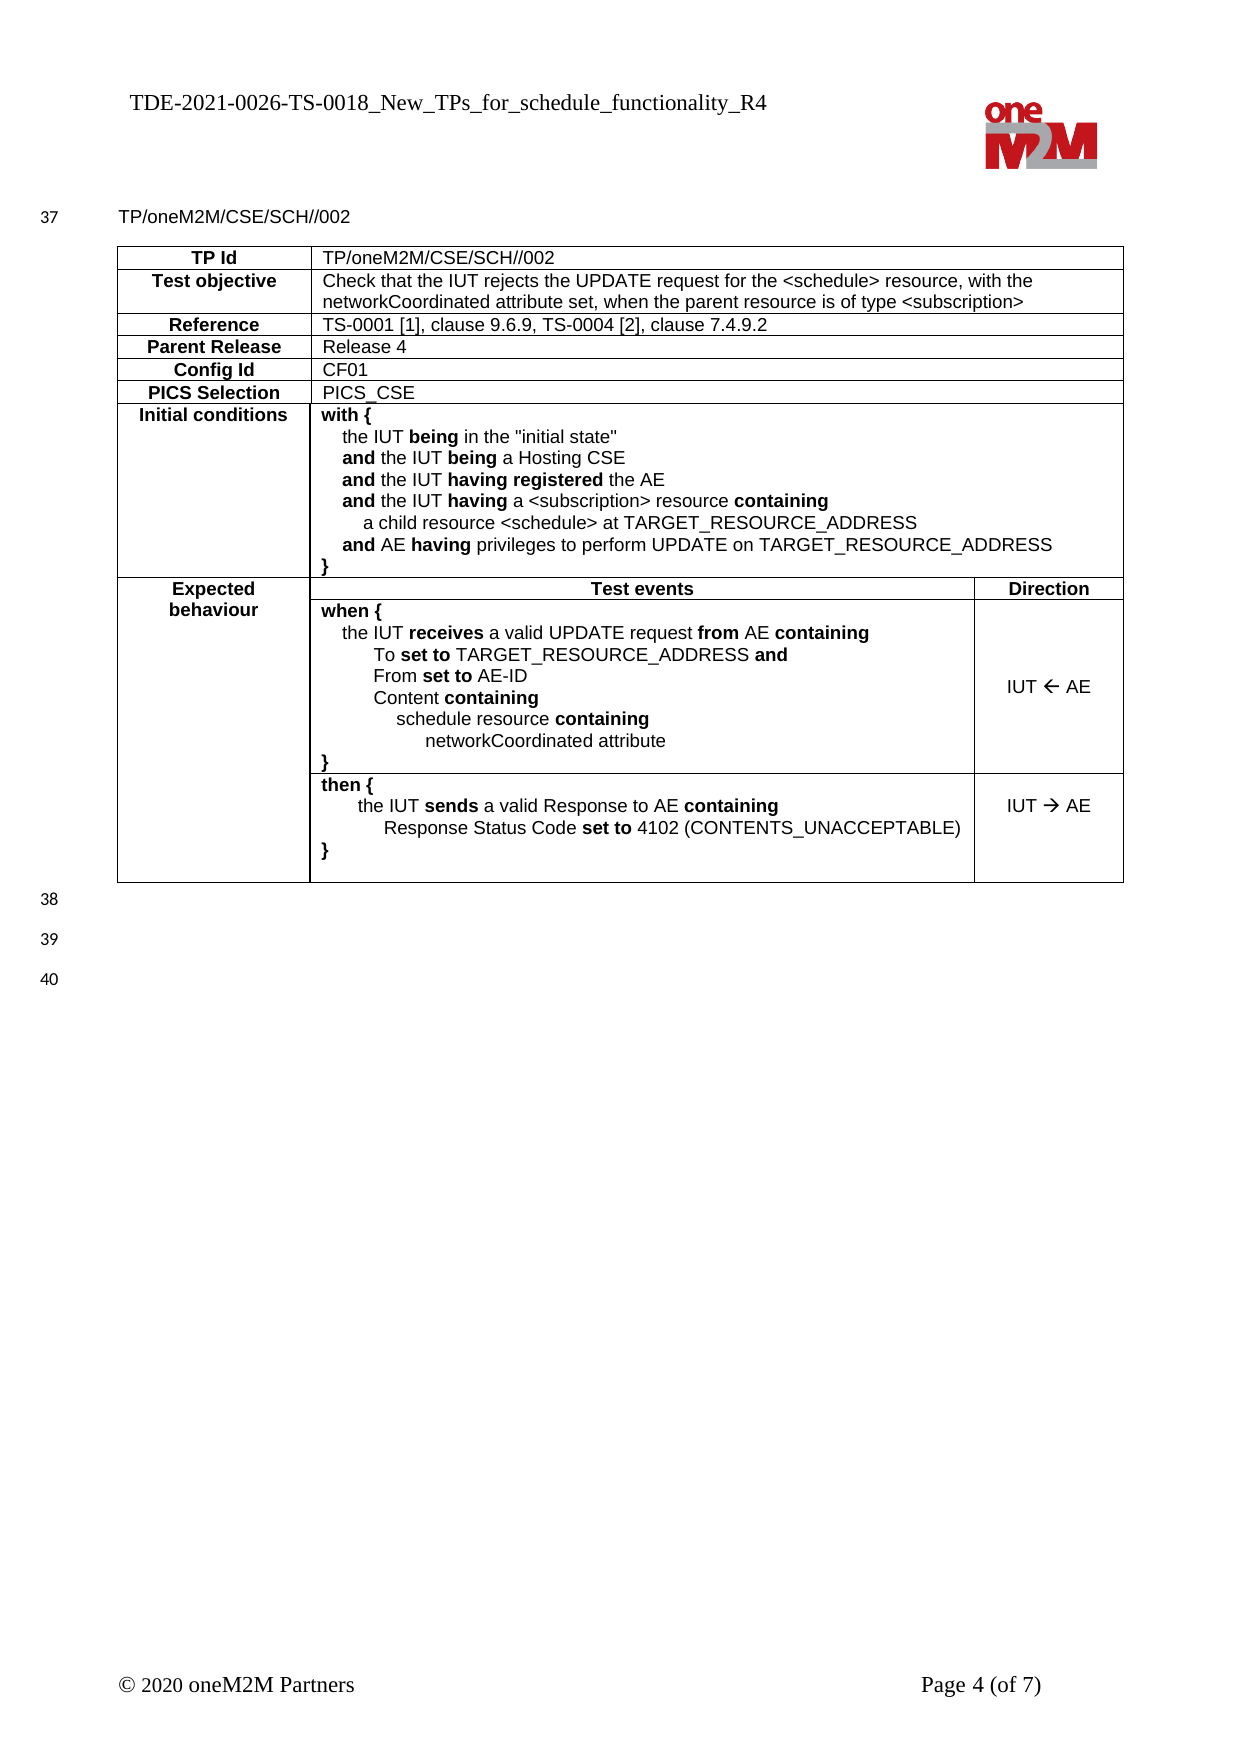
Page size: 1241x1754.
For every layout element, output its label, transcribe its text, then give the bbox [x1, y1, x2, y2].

table_cell TS-0001 [1], clause 9.6.9, TS-0004 [2], clause 7.4.9.2 [312, 314, 1123, 335]
table_cell PICS Selection [118, 381, 311, 403]
table_cell Reference [118, 314, 311, 335]
table_cell IUT AE [975, 774, 1123, 882]
table_cell Check that the IUT rejects the UPDATE request for the <schedule> resource, with the networkCoordinated attribute set, when the parent resource is of type <subscription> [312, 270, 1123, 313]
table_cell Config Id [118, 359, 311, 380]
table_cell Test events [311, 578, 974, 599]
table_cell Direction [975, 578, 1123, 599]
table_cell Test objective [118, 270, 311, 313]
table_cell Release 4 [312, 336, 1123, 358]
table_cell Initial conditions [118, 404, 309, 577]
table_cell PICS_CSE [312, 381, 1123, 403]
picture [971, 88, 1111, 184]
text TP/oneM2M/CSE/SCH//002 [118, 206, 1122, 227]
table_cell with { the IUT being in the "initial state" and the IUT being a Hosting CSE and the IUT having registered the AE and the IUT having a <subscription> resource containing a child resource <schedule> at TARGET_RESOURCE_ADDRESS and AE having privileges to perform UPDATE on TARGET_RESOURCE_ADDRESS } [311, 404, 1123, 577]
table_cell Parent Release [118, 336, 311, 358]
table_cell CF01 [312, 359, 1123, 380]
table_cell IUT AE [975, 600, 1123, 773]
table_header TP Id [118, 247, 311, 268]
table_cell Expected behaviour [118, 578, 309, 882]
table_cell then { the IUT sends a valid Response to AE containing Response Status Code set to 4102 (CONTENTS_UNACCEPTABLE) } [311, 774, 974, 882]
table_header TP/oneM2M/CSE/SCH//002 [312, 247, 1123, 268]
table_cell when { the IUT receives a valid UPDATE request from AE containing To set to TARGET_RESOURCE_ADDRESS and From set to AE-ID Content containing schedule resource containing networkCoordinated attribute } [311, 600, 974, 773]
